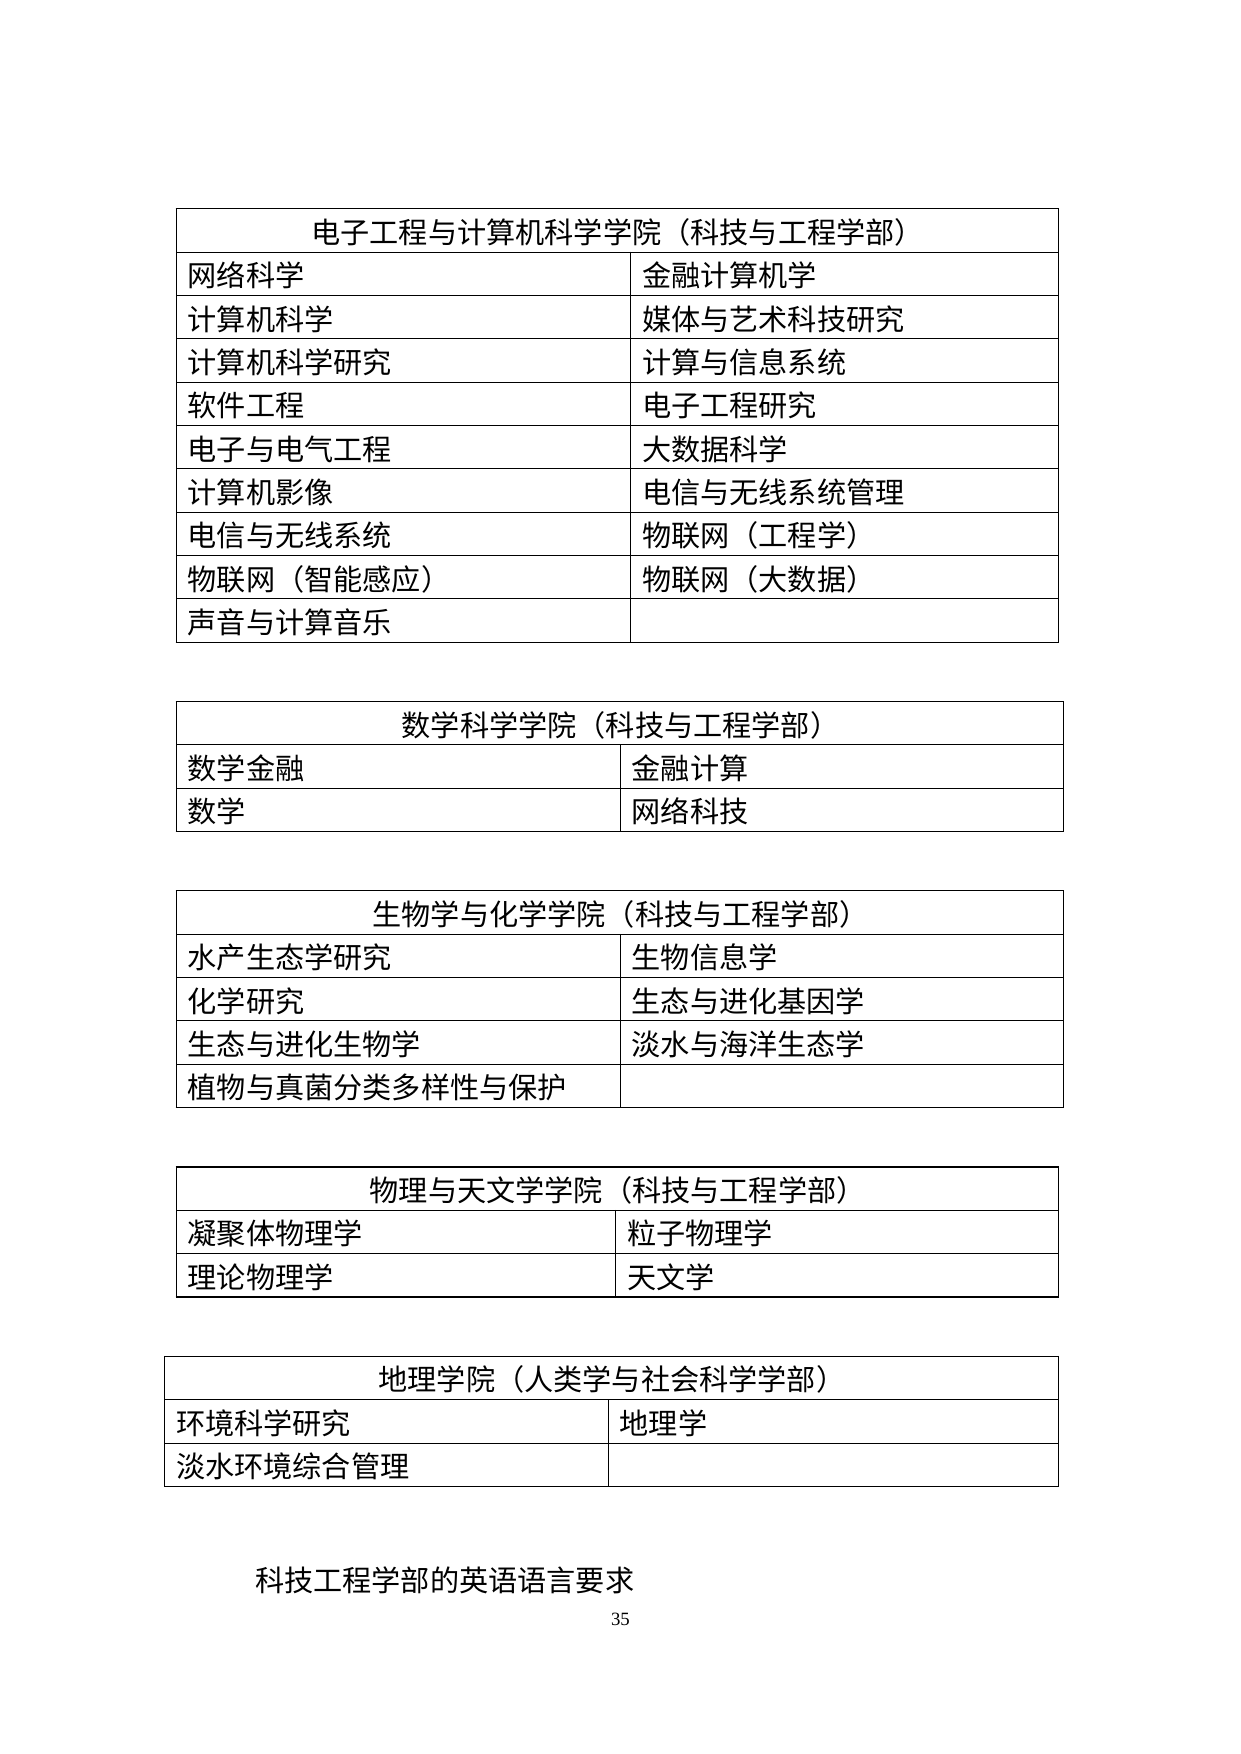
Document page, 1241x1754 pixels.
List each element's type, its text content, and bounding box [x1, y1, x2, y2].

table_cell 地理学 [609, 1400, 1058, 1442]
table_cell 化学研究 [177, 978, 620, 1020]
table_cell 电子与电气工程 [177, 426, 630, 468]
table_cell 电子工程研究 [631, 383, 1058, 425]
table_cell 天文学 [616, 1254, 1058, 1296]
table_header 生物学与化学学院（科技与工程学部） [177, 891, 1063, 934]
table_cell 计算与信息系统 [631, 339, 1058, 382]
table_cell 声音与计算音乐 [177, 599, 630, 642]
table_header 数学科学学院（科技与工程学部） [177, 702, 1063, 744]
table_cell 物联网（工程学） [631, 513, 1058, 555]
table_cell 计算机科学研究 [177, 339, 630, 382]
table_cell 生物信息学 [621, 935, 1063, 977]
table_cell 大数据科学 [631, 426, 1058, 468]
table_cell 淡水与海洋生态学 [621, 1021, 1063, 1064]
table_cell 粒子物理学 [616, 1211, 1058, 1253]
table_cell 环境科学研究 [165, 1400, 608, 1442]
table_cell 物联网（智能感应） [177, 556, 630, 598]
table_cell [609, 1444, 1058, 1486]
table_cell 网络科技 [621, 789, 1063, 831]
table_cell 植物与真菌分类多样性与保护 [177, 1065, 620, 1107]
table_cell 水产生态学研究 [177, 935, 620, 977]
table_cell [621, 1065, 1063, 1107]
table_cell 理论物理学 [177, 1254, 615, 1296]
table_cell 生态与进化基因学 [621, 978, 1063, 1020]
table_cell 网络科学 [177, 253, 630, 295]
table_cell 金融计算机学 [631, 253, 1058, 295]
table_cell 计算机科学 [177, 296, 630, 338]
table_cell 物联网（大数据） [631, 556, 1058, 598]
table_cell 媒体与艺术科技研究 [631, 296, 1058, 338]
table_cell 数学金融 [177, 745, 620, 788]
table_cell [631, 599, 1058, 642]
table_cell 电信与无线系统管理 [631, 469, 1058, 512]
text 科技工程学部的英语语言要求 [187, 1545, 1053, 1603]
table_cell 软件工程 [177, 383, 630, 425]
table_cell 金融计算 [621, 745, 1063, 788]
table_cell 计算机影像 [177, 469, 630, 512]
table_cell 电信与无线系统 [177, 513, 630, 555]
table_cell 淡水环境综合管理 [165, 1444, 608, 1486]
table_header 电子工程与计算机科学学院（科技与工程学部） [177, 209, 1058, 252]
table_cell 凝聚体物理学 [177, 1211, 615, 1253]
table_header 物理与天文学学院（科技与工程学部） [177, 1168, 1058, 1210]
table_cell 生态与进化生物学 [177, 1021, 620, 1064]
table_header 地理学院（人类学与社会科学学部） [165, 1357, 1058, 1399]
table_cell 数学 [177, 789, 620, 831]
